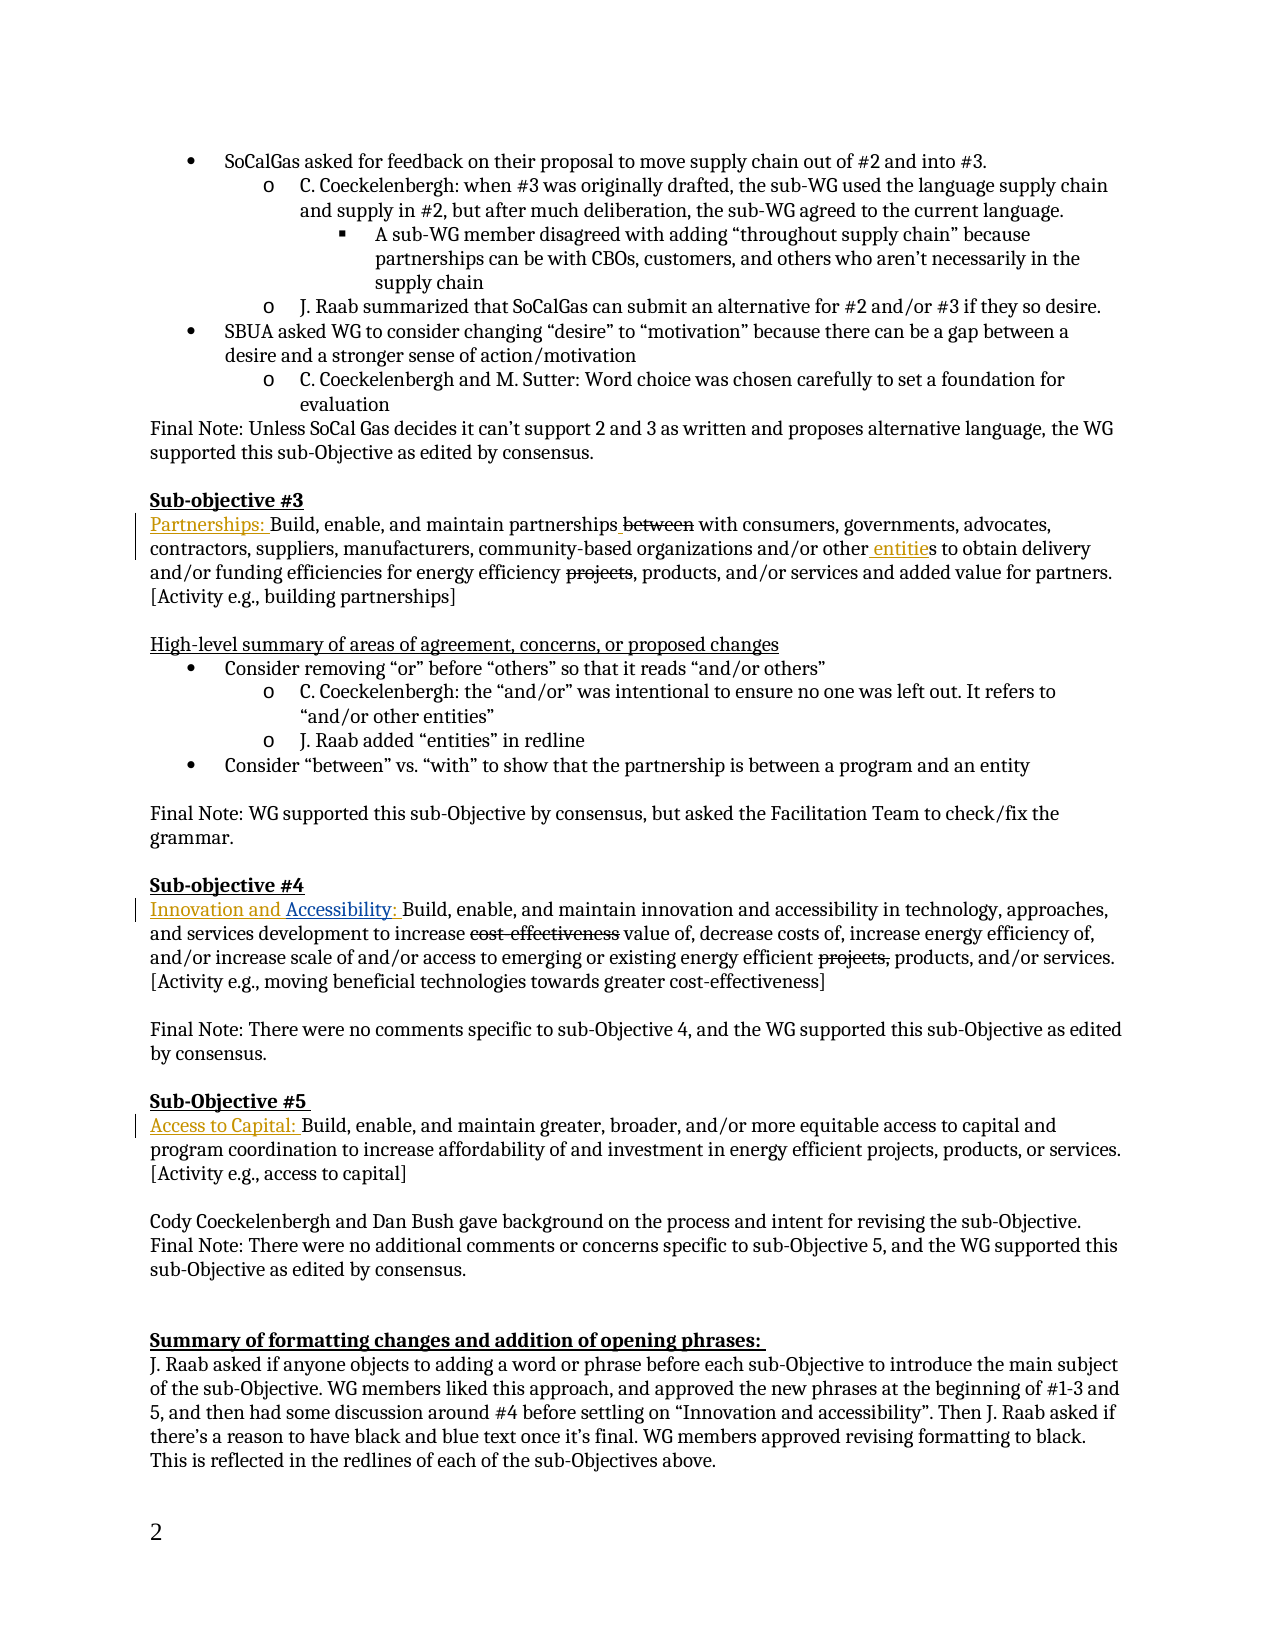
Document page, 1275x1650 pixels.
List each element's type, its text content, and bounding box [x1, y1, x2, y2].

text Sub-Objective #5 [150, 1089, 1125, 1113]
text Final Note: Unless SoCal Gas decides it can’t support 2 and 3 as written and proposes alternative language, the WG supported this sub-Objective as edited by consensus. [150, 417, 1125, 464]
list Consider removing “or” before “others” so that it reads “and/or others” [187, 656, 1125, 680]
list J. Raab summarized that SoCalGas can submit an alternative for #2 and/or #3 if they so desire. [262, 295, 1125, 320]
text High-level summary of areas of agreement, concerns, or proposed changes [150, 632, 1125, 656]
text Build, enable, and maintain innovation and accessibility in technology, approaches, and services development to increase cost-effectiveness value of, decrease costs of, increase energy efficiency of, and/or increase scale of and/or access to emerging or existing energy efficient projects, products, and/or services. [Activity e.g., moving beneficial technologies towards greater cost-effectiveness] [150, 898, 1125, 994]
text Build, enable, and maintain greater, broader, and/or more equitable access to capital and program coordination to increase affordability of and investment in energy efficient projects, products, or services. [Activity e.g., access to capital] [150, 1113, 1125, 1185]
list C. Coeckelenbergh: the “and/or” was intentional to ensure no one was left out. It refers to “and/or other entities” [262, 680, 1125, 729]
list Consider “between” vs. “with” to show that the partnership is between a program and an entity [187, 754, 1125, 778]
text J. Raab asked if anyone objects to adding a word or phrase before each sub-Objective to introduce the main subject of the sub-Objective. WG members liked this approach, and approved the new phrases at the beginning of #1-3 and 5, and then had some discussion around #4 before settling on “Innovation and accessibility”. Then J. Raab asked if there’s a reason to have black and blue text once it’s final. WG members approved revising formatting to black. This is reflected in the redlines of each of the sub-Objectives above. [150, 1353, 1125, 1473]
list SBUA asked WG to consider changing “desire” to “motivation” because there can be a gap between a desire and a stronger sense of action/motivation [187, 320, 1125, 368]
text Final Note: There were no comments specific to sub-Objective 4, and the WG supported this sub-Objective as edited by consensus. [150, 1018, 1125, 1066]
text Build, enable, and maintain partnershipsbetween with consumers, governments, advocates, contractors, suppliers, manufacturers, community-based organizations and/or others to obtain delivery and/or funding efficiencies for energy efficiency projects, products, and/or services and added value for partners. [Activity e.g., building partnerships] [150, 512, 1125, 608]
text Cody Coeckelenbergh and Dan Bush gave background on the process and intent for revising the sub-Objective. [150, 1209, 1125, 1233]
text Summary of formatting changes and addition of opening phrases: [150, 1329, 1125, 1353]
text Final Note: There were no additional comments or concerns specific to sub-Objective 5, and the WG supported this sub-Objective as edited by consensus. [150, 1233, 1125, 1281]
text Sub-objective #3 [150, 488, 1125, 512]
list C. Coeckelenbergh and M. Sutter: Word choice was chosen carefully to set a foundation for evaluation [262, 368, 1125, 417]
text Final Note: WG supported this sub-Objective by consensus, but asked the Facilitation Team to check/fix the grammar. [150, 802, 1125, 850]
text Sub-objective #4 [150, 874, 1125, 898]
list A sub-WG member disagreed with adding “throughout supply chain” because partnerships can be with CBOs, customers, and others who aren’t necessarily in the supply chain [337, 223, 1125, 295]
list J. Raab added “entities” in redline [262, 729, 1125, 754]
list SoCalGas asked for feedback on their proposal to move supply chain out of #2 and into #3. [187, 150, 1125, 174]
list C. Coeckelenbergh: when #3 was originally drafted, the sub-WG used the language supply chain and supply in #2, but after much deliberation, the sub-WG agreed to the current language. [262, 174, 1125, 223]
